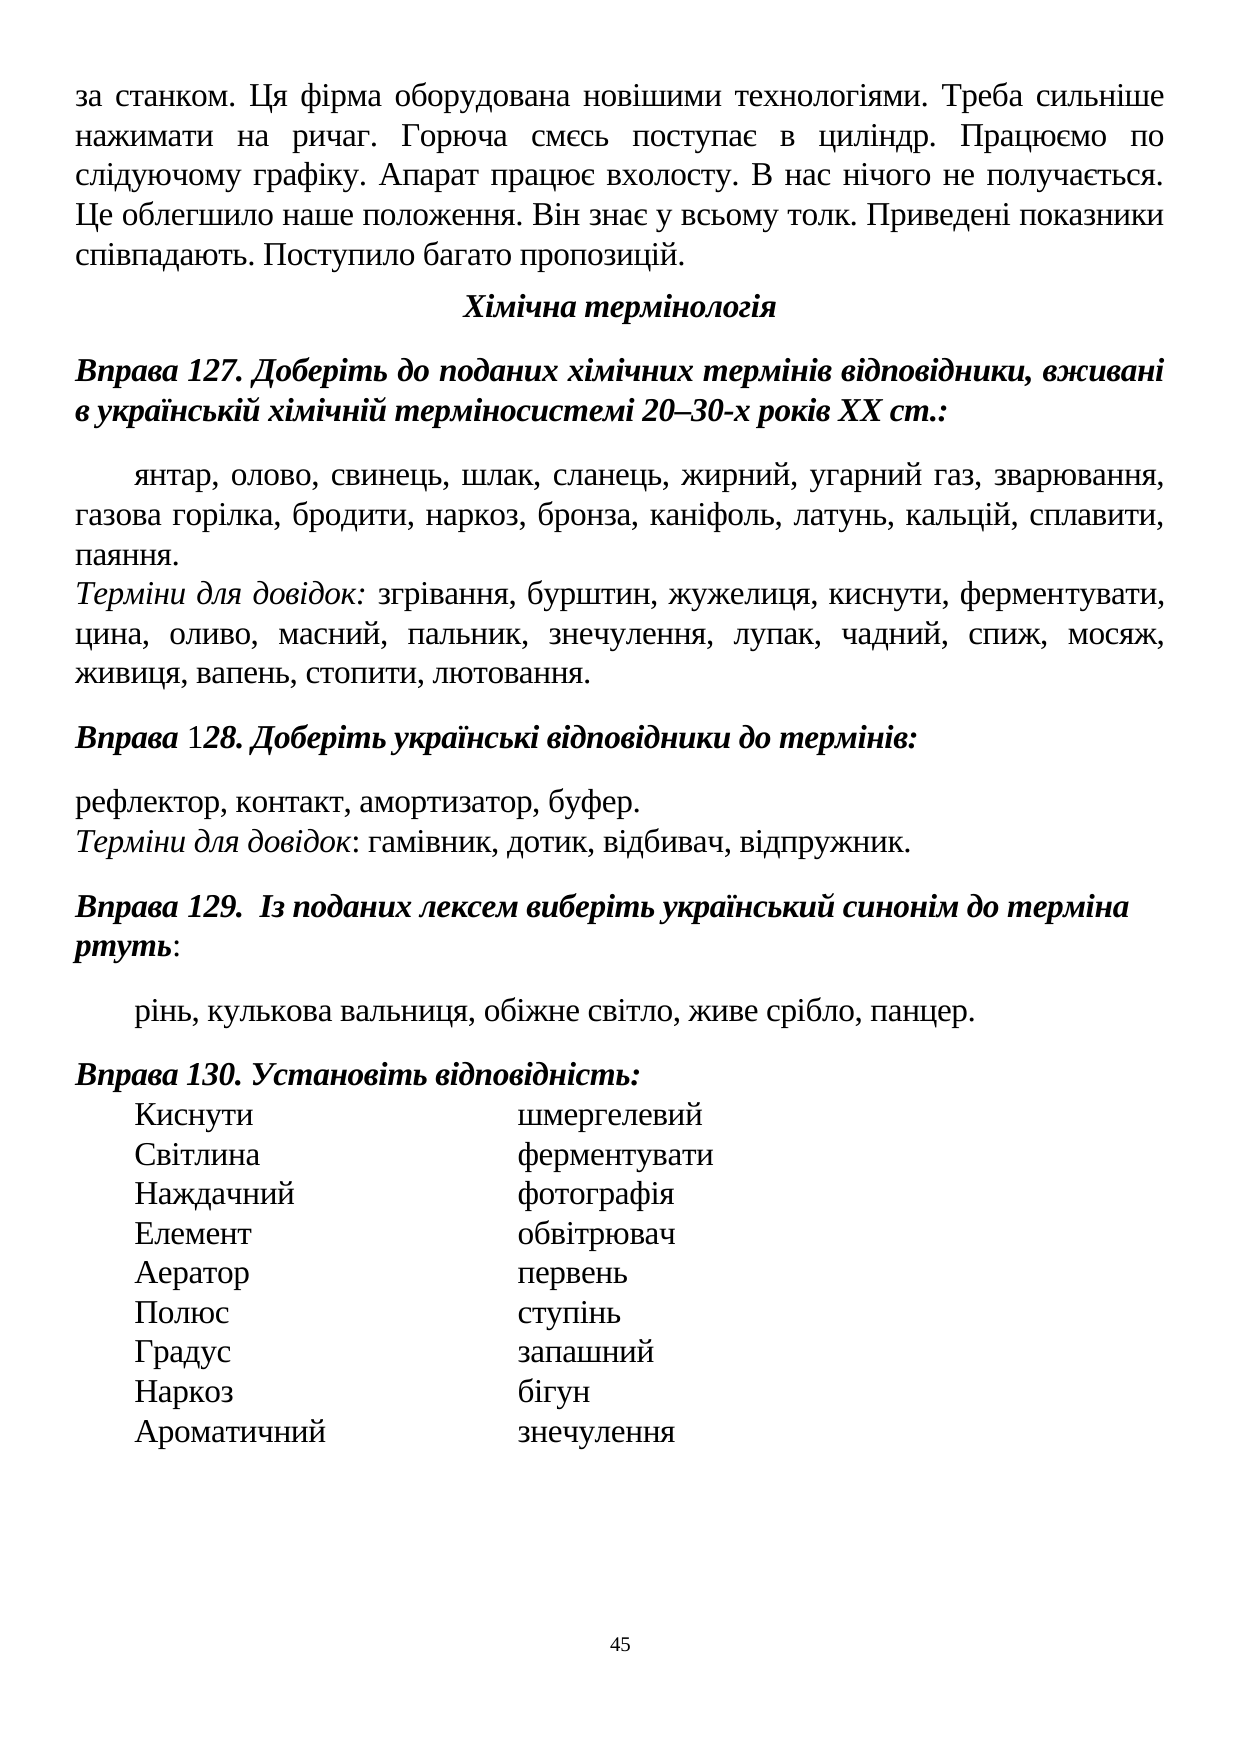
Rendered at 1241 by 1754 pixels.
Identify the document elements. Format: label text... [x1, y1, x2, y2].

text янтар, олово, свинець, шлак, сланець, жирний, угарний газ, зварювання, газова горілка, бродити, наркоз, бронза, каніфоль, латунь, кальцій, сплавити, паяння. [75, 454, 1165, 573]
text Полюс ступінь [75, 1292, 1165, 1331]
text Терміни для довідок: згрівання, бурштин, жужелиця, киснути, ферментувати, цина, оливо, масний, пальник, знечулення, лупак, чадний, спиж, мосяж, живиця, вапень, стопити, лютовання. [75, 573, 1165, 692]
text Терміни для довідок: гамівник, дотик, відбивач, відпружник. [75, 821, 1165, 860]
text Вправа 127. Доберіть до поданих хімічних термінів відповідники, вживані в українській хімічній терміносистемі 20–30-х років XX ст.: [75, 350, 1165, 429]
text рінь, кулькова вальниця, обіжне світло, живе срібло, панцер. [75, 989, 1165, 1029]
text Вправа 130. Установіть відповідність: [75, 1054, 1165, 1094]
text Ароматичний знечулення [75, 1410, 1165, 1450]
text Наркоз бігун [75, 1371, 1165, 1410]
text Вправа 128. Доберіть українські відповідники до термінів: [75, 717, 1165, 756]
text Киснути шмергелевий [75, 1094, 1165, 1133]
text Елемент обвітрювач [75, 1212, 1165, 1252]
text Аератор первень [75, 1252, 1165, 1292]
text Вправа 129. Із поданих лексем виберіть український синонім до терміна ртуть: [75, 885, 1165, 964]
text рефлектор, контакт, амортизатор, буфер. [75, 781, 1165, 821]
text Градус запашний [75, 1331, 1165, 1371]
text Наждачний фотографія [75, 1173, 1165, 1212]
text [75, 75, 1165, 273]
text Хімічна термінологія [75, 285, 1165, 325]
text Світлина ферментувати [75, 1133, 1165, 1173]
